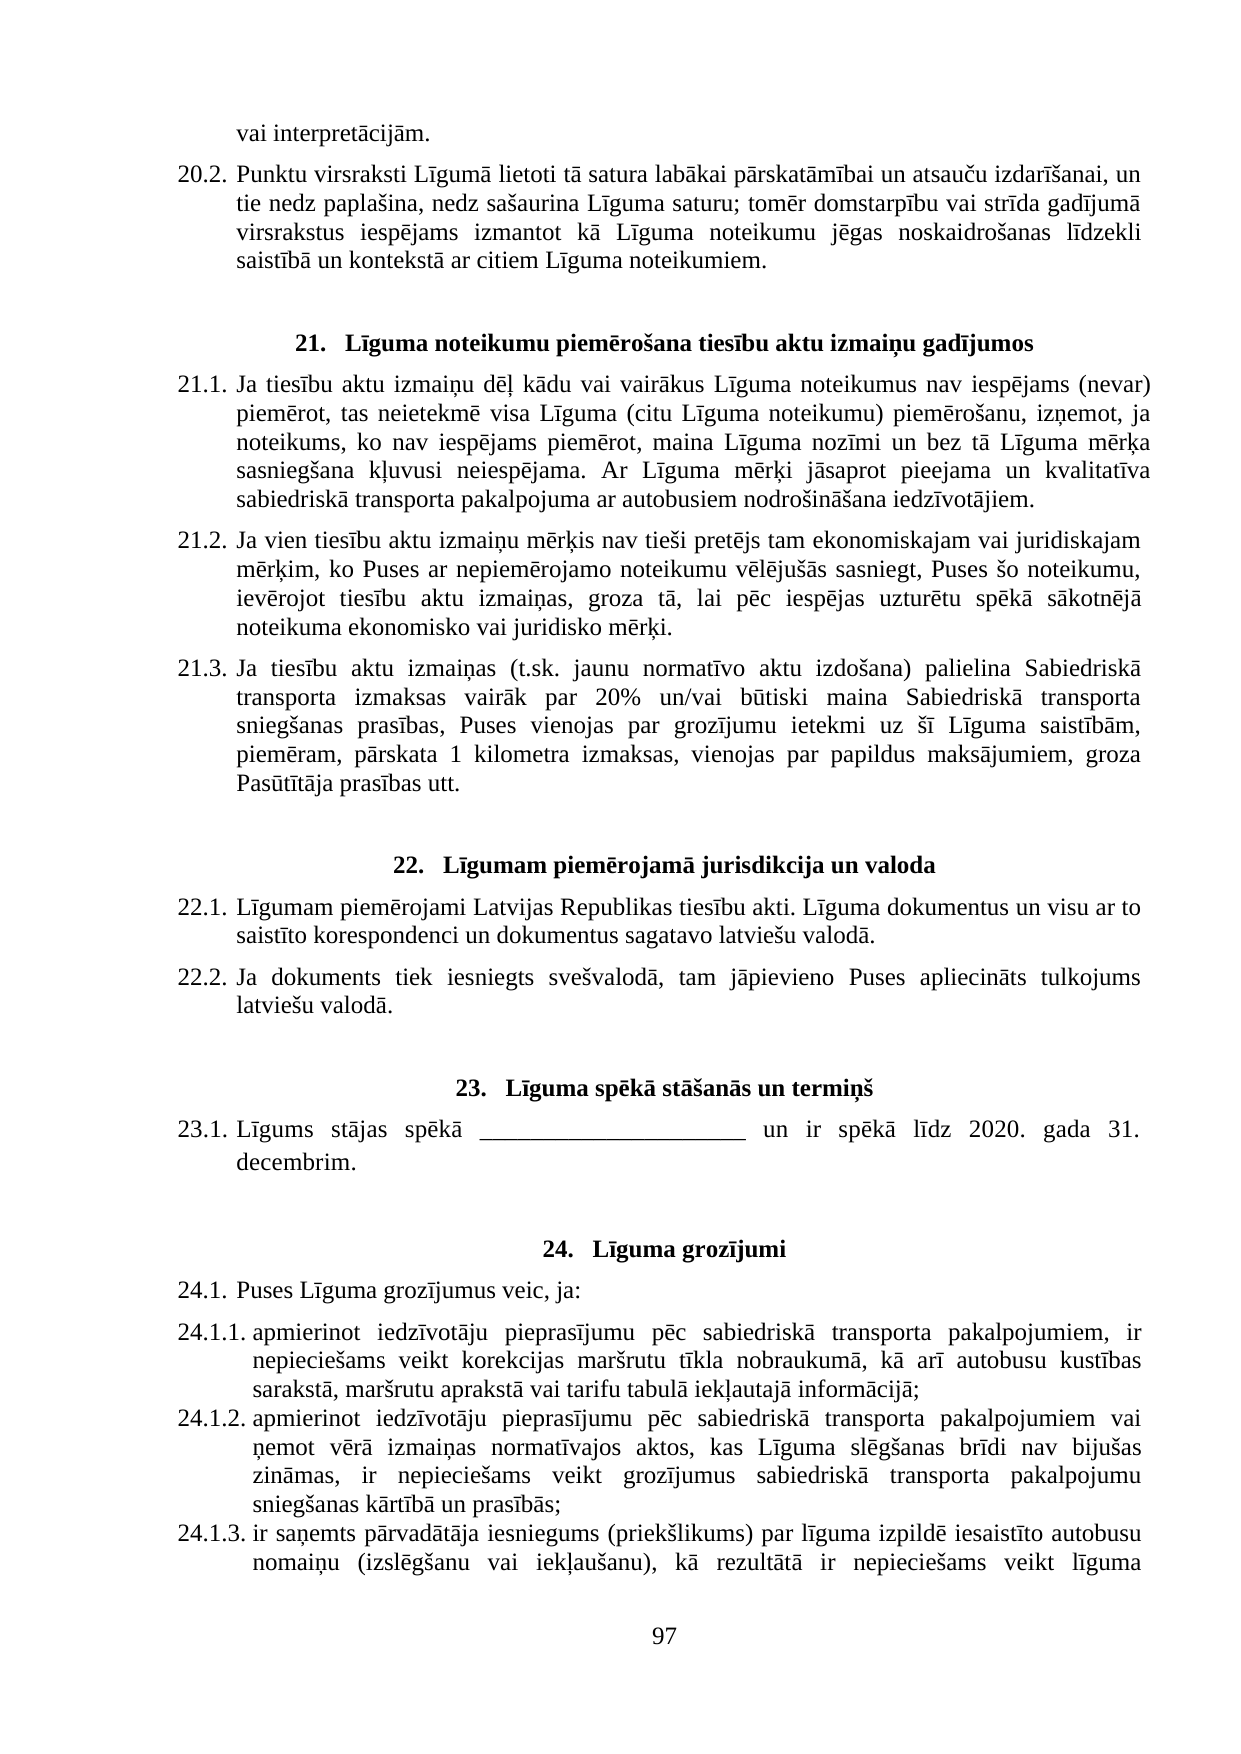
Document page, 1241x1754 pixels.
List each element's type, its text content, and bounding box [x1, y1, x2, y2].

list Līgums stājas spēkā _____________________ un ir spēkā līdz 2020. gada 31. decembrim. [177, 1114, 1142, 1176]
subtitle Līguma noteikumu piemērošana tiesību aktu izmaiņu gadījumos [177, 328, 1152, 357]
list Puses Līguma grozījumus veic, ja: [177, 1276, 1142, 1304]
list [177, 1518, 1142, 1576]
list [177, 118, 1142, 147]
list apmierinot iedzīvotāju pieprasījumu pēc sabiedriskā transporta pakalpojumiem vai ņemot vērā izmaiņas normatīvajos aktos, kas Līguma slēgšanas brīdi nav bijušas zināmas, ir nepieciešams veikt grozījumus sabiedriskā transporta pakalpojumu sniegšanas kārtībā un prasībās; [177, 1403, 1142, 1518]
list Ja tiesību aktu izmaiņas (t.sk. jaunu normatīvo aktu izdošana) palielina Sabiedriskā transporta izmaksas vairāk par 20% un/vai būtiski maina Sabiedriskā transporta sniegšanas prasības, Puses vienojas par grozījumu ietekmi uz šī Līguma saistībām, piemēram, pārskata 1 kilometra izmaksas, vienojas par papildus maksājumiem, groza Pasūtītāja prasības utt. [177, 653, 1142, 797]
list Līgumam piemērojami Latvijas Republikas tiesību akti. Līguma dokumentus un visu ar to saistīto korespondenci un dokumentus sagatavo latviešu valodā. [177, 892, 1142, 949]
subtitle Līgumam piemērojamā jurisdikcija un valoda [177, 851, 1152, 879]
list Ja tiesību aktu izmaiņu dēļ kādu vai vairākus Līguma noteikumus nav iespējams (nevar) piemērot, tas neietekmē visa Līguma (citu Līguma noteikumu) piemērošanu, izņemot, ja noteikums, ko nav iespējams piemērot, maina Līguma nozīmi un bez tā Līguma mērķa sasniegšana kļuvusi neiespējama. Ar Līguma mērķi jāsaprot pieejama un kvalitatīva sabiedriskā transporta pakalpojuma ar autobusiem nodrošināšana iedzīvotājiem. [177, 369, 1152, 513]
subtitle Līguma grozījumi [177, 1234, 1152, 1263]
list apmierinot iedzīvotāju pieprasījumu pēc sabiedriskā transporta pakalpojumiem, ir nepieciešams veikt korekcijas maršrutu tīkla nobraukumā, kā arī autobusu kustības sarakstā, maršrutu aprakstā vai tarifu tabulā iekļautajā informācijā; [177, 1317, 1142, 1403]
list Ja dokuments tiek iesniegts svešvalodā, tam jāpievieno Puses apliecināts tulkojums latviešu valodā. [177, 962, 1142, 1019]
list Punktu virsraksti Līgumā lietoti tā satura labākai pārskatāmībai un atsauču izdarīšanai, un tie nedz paplašina, nedz sašaurina Līguma saturu; tomēr domstarpību vai strīda gadījumā virsrakstus iespējams izmantot kā Līguma noteikumu jēgas noskaidrošanas līdzekli saistībā un kontekstā ar citiem Līguma noteikumiem. [177, 159, 1142, 274]
subtitle Līguma spēkā stāšanās un termiņš [177, 1073, 1152, 1102]
list Ja vien tiesību aktu izmaiņu mērķis nav tieši pretējs tam ekonomiskajam vai juridiskajam mērķim, ko Puses ar nepiemērojamo noteikumu vēlējušās sasniegt, Puses šo noteikumu, ievērojot tiesību aktu izmaiņas, groza tā, lai pēc iespējas uzturētu spēkā sākotnējā noteikuma ekonomisko vai juridisko mērķi. [177, 526, 1142, 641]
